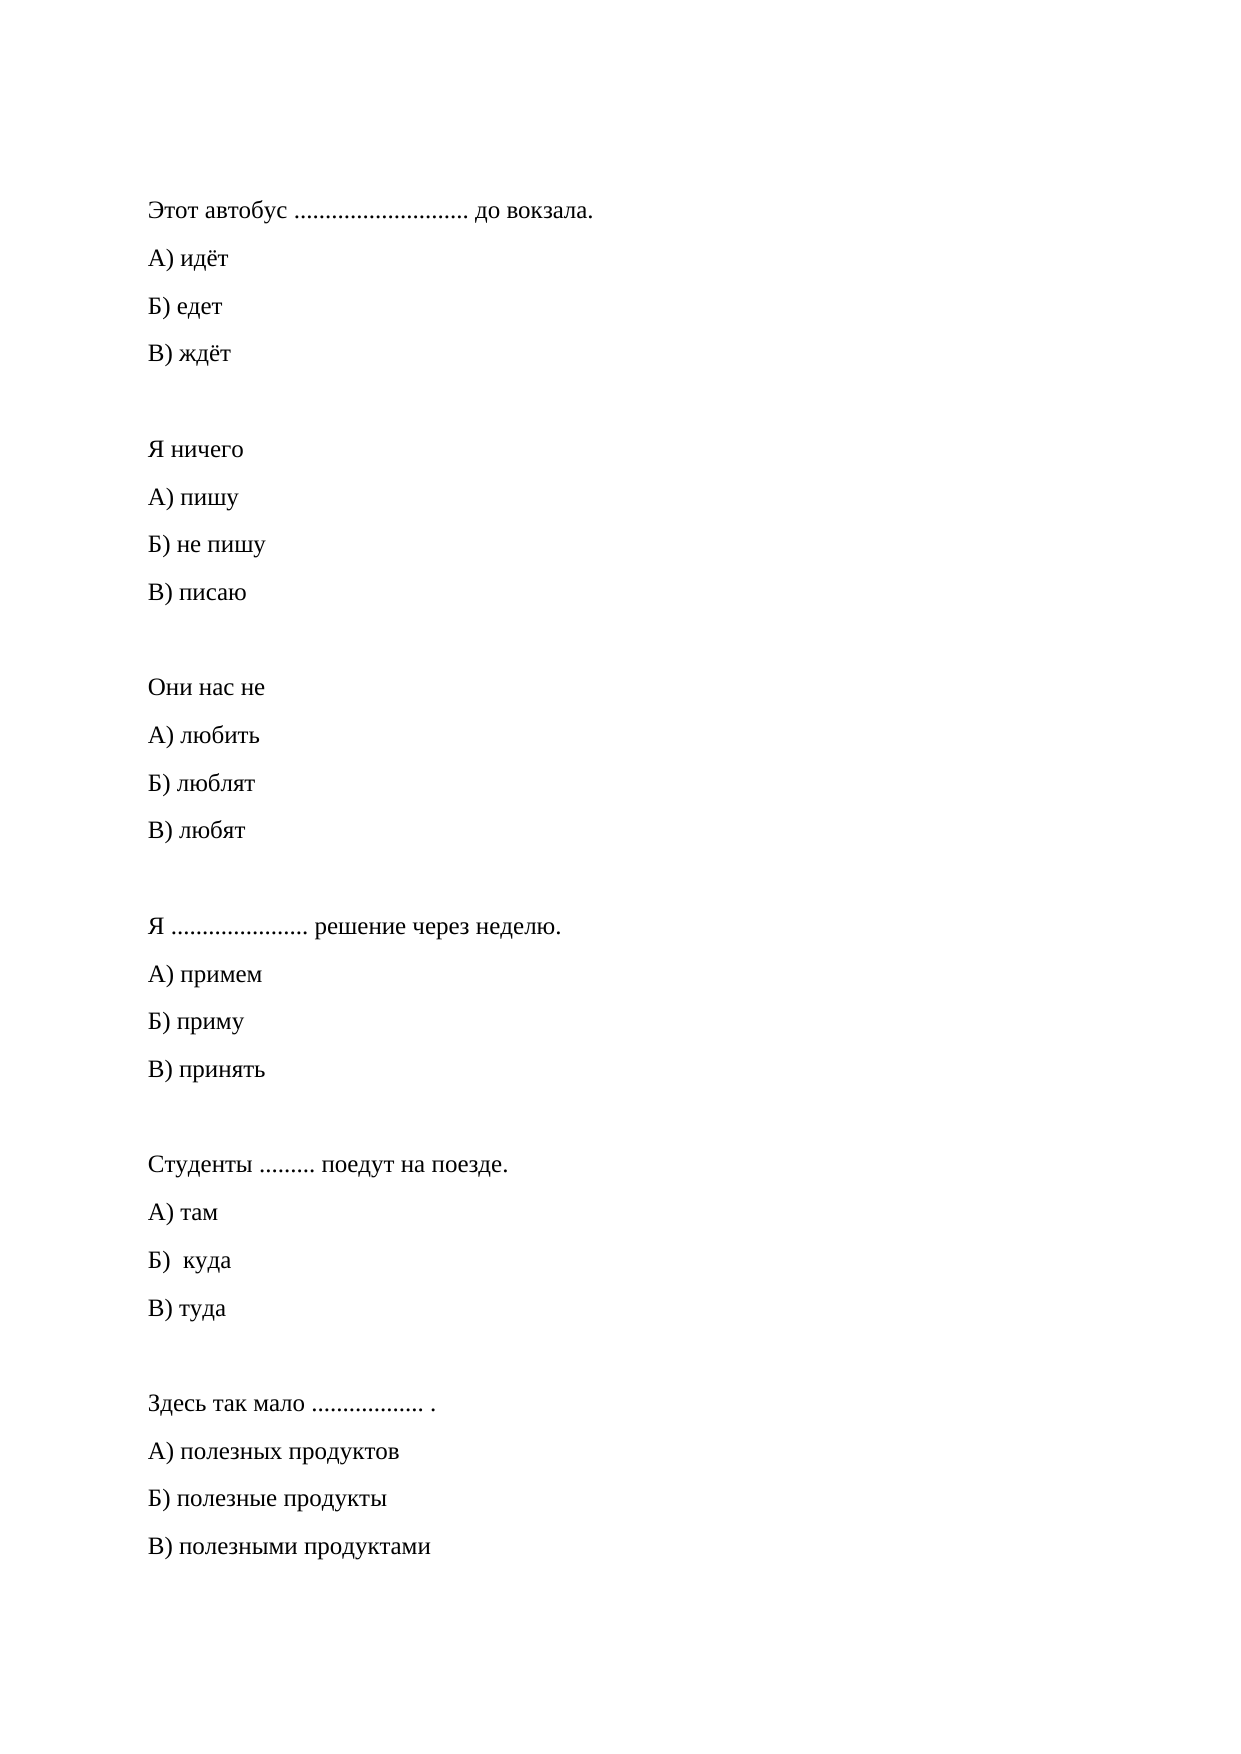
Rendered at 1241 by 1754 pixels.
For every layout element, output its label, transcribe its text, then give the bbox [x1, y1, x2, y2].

text Б) едет [148, 291, 1093, 319]
text А) идёт [148, 243, 1093, 272]
text А) там [148, 1197, 1093, 1226]
text Они нас не [148, 672, 1093, 701]
text Я ничего [148, 434, 1093, 463]
text Б) куда [148, 1245, 1093, 1274]
text В) любят [148, 816, 1093, 844]
text В) полезными продуктами [148, 1531, 1093, 1560]
text Б) полезные продукты [148, 1483, 1093, 1512]
text Б) не пишу [148, 529, 1093, 558]
text А) пишу [148, 482, 1093, 510]
text Здесь так мало .................. . [148, 1388, 1093, 1417]
text В) ждёт [148, 338, 1093, 367]
text В) принять [148, 1054, 1093, 1083]
text Я ...................... решение через неделю. [148, 911, 1093, 940]
text Этот автобус ............................ до вокзала. [148, 195, 1093, 224]
text Студенты ......... поедут на поезде. [148, 1149, 1093, 1178]
text Б) люблят [148, 768, 1093, 797]
text А) примем [148, 959, 1093, 987]
text А) любить [148, 720, 1093, 749]
text В) писаю [148, 577, 1093, 606]
text В) туда [148, 1293, 1093, 1321]
text А) полезных продуктов [148, 1436, 1093, 1464]
text Б) приму [148, 1006, 1093, 1035]
